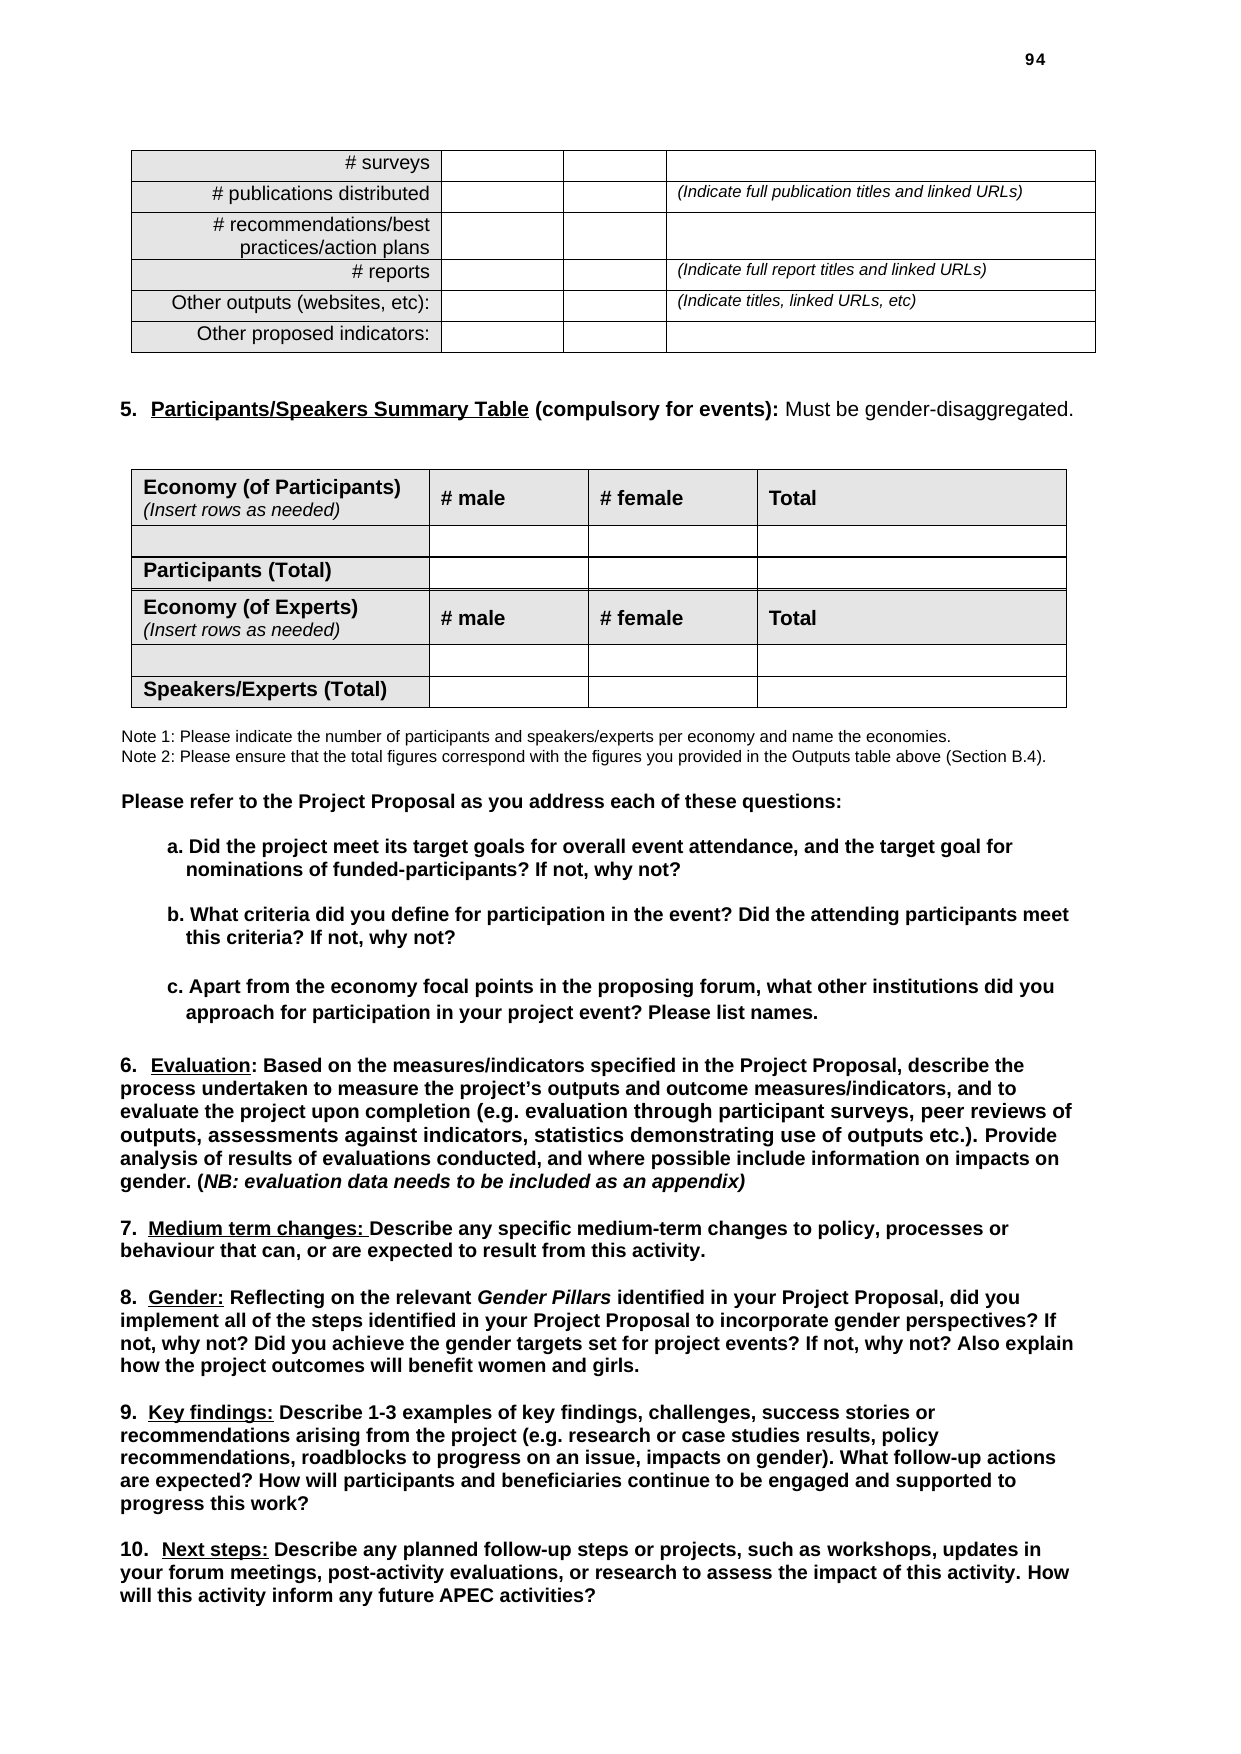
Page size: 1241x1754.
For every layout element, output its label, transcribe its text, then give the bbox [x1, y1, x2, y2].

table_cell Other outputs (websites, etc): [132, 291, 441, 321]
table_cell [132, 645, 429, 676]
table_cell Total [758, 591, 1066, 644]
table_cell # reports [132, 260, 441, 290]
table_cell [430, 526, 588, 556]
table_cell [758, 677, 1066, 707]
table_cell [564, 151, 666, 181]
table_cell [442, 260, 563, 290]
table_cell [442, 322, 563, 352]
text c. Apart from the economy focal points in the proposing forum, what other institutions did you approach for participation in your project event? Please list names. [167, 974, 1081, 1023]
table_cell [564, 291, 666, 321]
table_cell [589, 526, 757, 556]
table_header # female [589, 470, 757, 525]
list Key findings: Describe 1-3 examples of key findings, challenges, success stories or recommendations arising from the project (e.g. research or case studies results, policy recommendations, roadblocks to progress on an issue, impacts on gender). What follow-up actions are expected? How will participants and beneficiaries continue to be engaged and supported to progress this work? [120, 1399, 1081, 1514]
table_header Economy (of Participants) (Insert rows as needed) [132, 470, 429, 525]
table_cell [667, 213, 1095, 259]
table_cell [667, 151, 1095, 181]
table_cell [758, 558, 1066, 588]
table_cell [430, 677, 588, 707]
table_cell [442, 291, 563, 321]
table_cell [589, 677, 757, 707]
text b. What criteria did you define for participation in the event? Did the attending participants meet this criteria? If not, why not? [167, 903, 1081, 948]
table_cell [430, 645, 588, 676]
table_cell [758, 645, 1066, 676]
table_cell (Indicate full publication titles and linked URLs) [667, 182, 1095, 212]
table_cell [442, 151, 563, 181]
table_cell # male [430, 591, 588, 644]
table_cell # publications distributed [132, 182, 441, 212]
text a. Did the project meet its target goals for overall event attendance, and the target goal for nominations of funded-participants? If not, why not? [167, 835, 1081, 880]
table_cell [564, 182, 666, 212]
table_cell (Indicate titles, linked URLs, etc) [667, 291, 1095, 321]
list Participants/Speakers Summary Table (compulsory for events): Must be gender-disaggregated. [120, 396, 1081, 420]
table_cell # female [589, 591, 757, 644]
table_header # male [430, 470, 588, 525]
table_cell [442, 182, 563, 212]
table_cell Other proposed indicators: [132, 322, 441, 352]
table_cell [758, 526, 1066, 556]
table_cell Speakers/Experts (Total) [132, 677, 429, 707]
table_cell Economy (of Experts) (Insert rows as needed) [132, 591, 429, 644]
table_cell Participants (Total) [132, 558, 429, 588]
table_header Total [758, 470, 1066, 525]
table_cell [589, 645, 757, 676]
text Note 2: Please ensure that the total figures correspond with the figures you provided in the Outputs table above (Section B.4). [121, 746, 1081, 766]
list Evaluation: Based on the measures/indicators specified in the Project Proposal, describe the process undertaken to measure the project’s outputs and outcome measures/indicators, and to evaluate the project upon completion (e.g. evaluation through participant surveys, peer reviews of outputs, assessments against indicators, statistics demonstrating use of outputs etc.). Provide analysis of results of evaluations conducted, and where possible include information on impacts on gender. (NB: evaluation data needs to be included as an appendix) [120, 1053, 1081, 1193]
table_cell [442, 213, 563, 259]
table_cell [564, 213, 666, 259]
table_cell (Indicate full report titles and linked URLs) [667, 260, 1095, 290]
text Please refer to the Project Proposal as you address each of these questions: [121, 789, 1081, 812]
list Next steps: Describe any planned follow-up steps or projects, such as workshops, updates in your forum meetings, post-activity evaluations, or research to assess the impact of this activity. How will this activity inform any future APEC activities? [120, 1537, 1081, 1606]
table_cell [430, 558, 588, 588]
list Medium term changes: Describe any specific medium-term changes to policy, processes or behaviour that can, or are expected to result from this activity. [120, 1215, 1081, 1262]
table_cell # recommendations/best practices/action plans [132, 213, 441, 259]
text Note 1: Please indicate the number of participants and speakers/experts per economy and name the economies. [121, 727, 1081, 746]
table_cell [589, 558, 757, 588]
table_cell [564, 260, 666, 290]
list Gender: Reflecting on the relevant Gender Pillars identified in your Project Proposal, did you implement all of the steps identified in your Project Proposal to incorporate gender perspectives? If not, why not? Did you achieve the gender targets set for project events? If not, why not? Also explain how the project outcomes will benefit women and girls. [120, 1285, 1081, 1377]
table_cell # surveys [132, 151, 441, 181]
table_cell [132, 526, 429, 556]
table_cell [667, 322, 1095, 352]
table_cell [564, 322, 666, 352]
